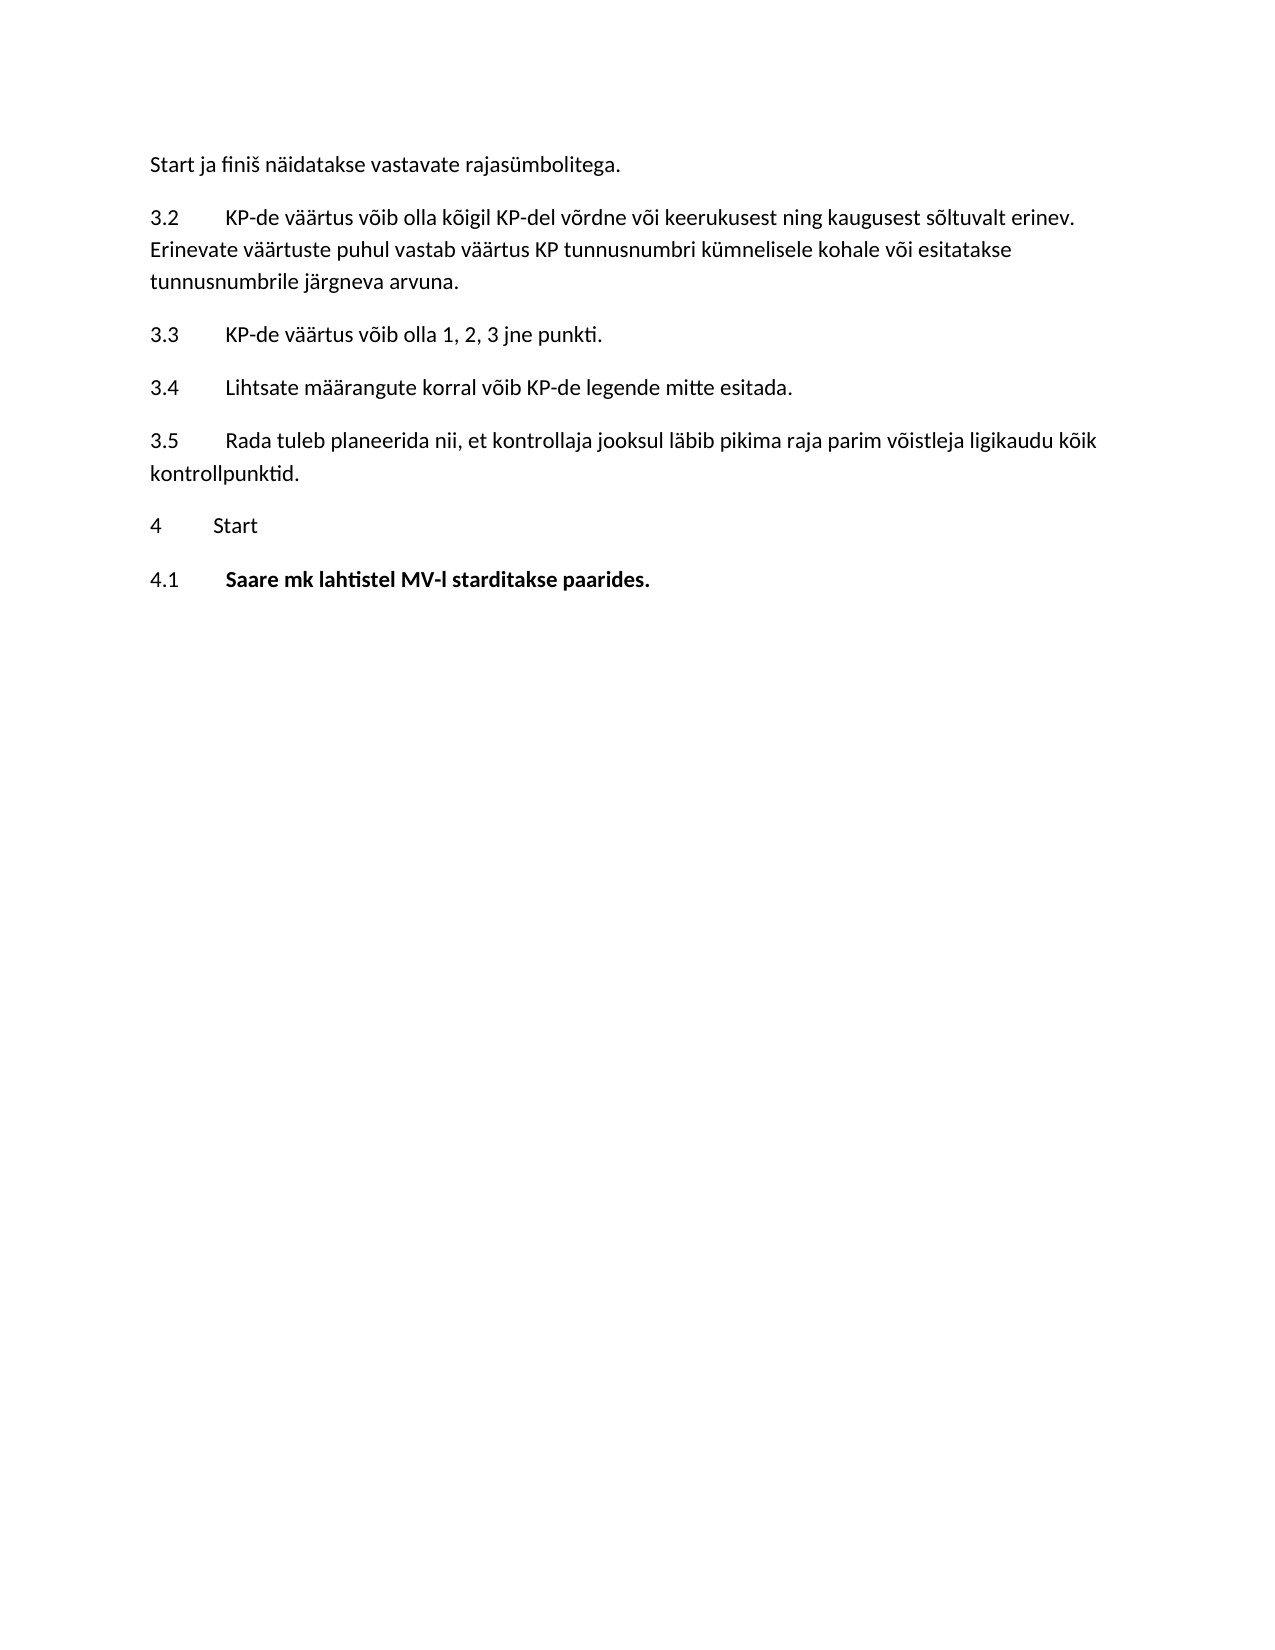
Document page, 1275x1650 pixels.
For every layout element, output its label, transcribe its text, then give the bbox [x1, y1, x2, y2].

text 3.4 Lihtsate määrangute korral võib KP-de legende mitte esitada. [150, 373, 1125, 401]
text Start ja finiš näidatakse vastavate rajasümbolitega. [150, 150, 1125, 178]
text 4 Start [150, 512, 1125, 540]
text 3.5 Rada tuleb planeerida nii, et kontrollaja jooksul läbib pikima raja parim võistleja ligikaudu kõik kontrollpunktid. [150, 426, 1125, 487]
text 3.3 KP-de väärtus võib olla 1, 2, 3 jne punkti. [150, 320, 1125, 348]
text 3.2 KP-de väärtus võib olla kõigil KP-del võrdne või keerukusest ning kaugusest sõltuvalt erinev. Erinevate väärtuste puhul vastab väärtus KP tunnusnumbri kümnelisele kohale või esitatakse tunnusnumbrile järgneva arvuna. [150, 203, 1125, 295]
text 4.1 Saare mk lahtistel MV-l starditakse paarides. [150, 565, 1125, 593]
